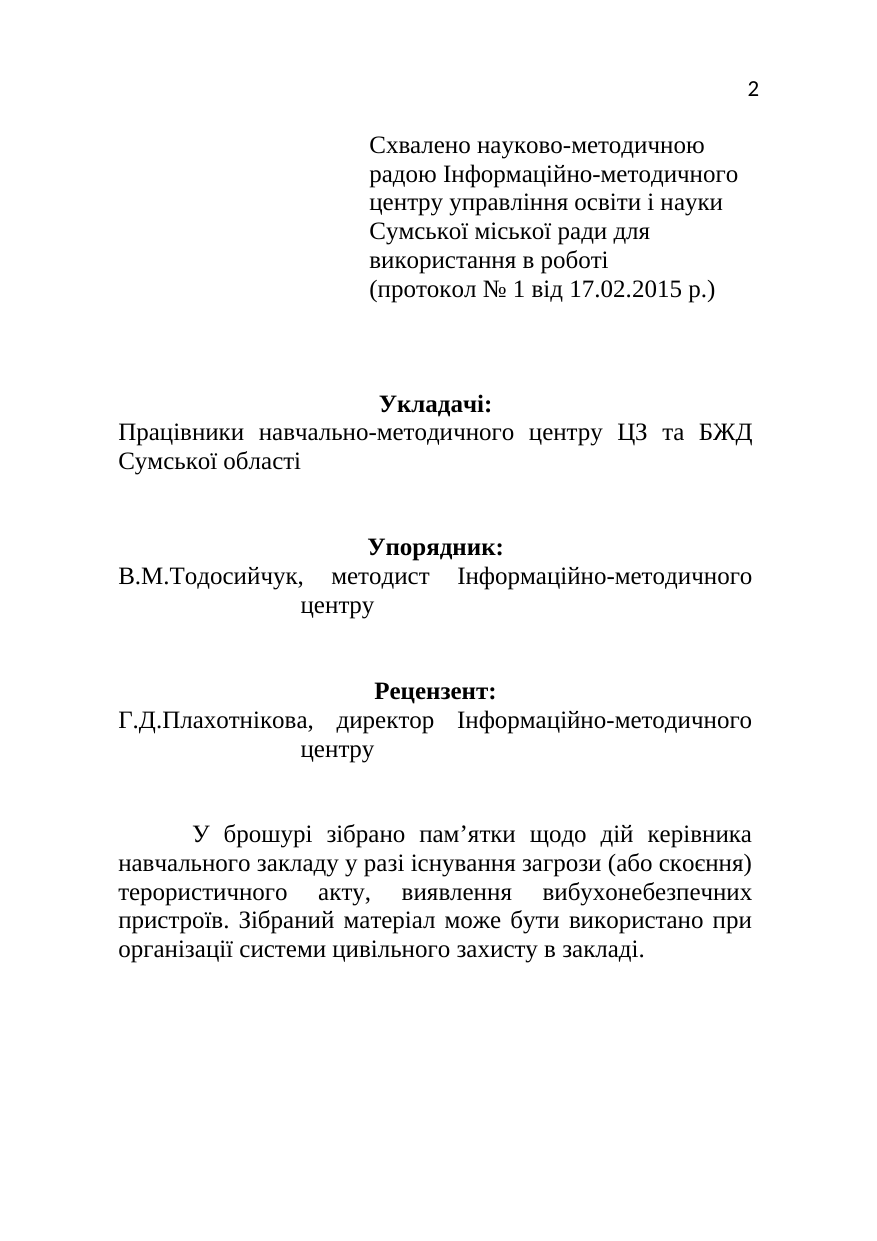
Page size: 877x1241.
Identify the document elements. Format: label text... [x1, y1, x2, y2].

text Г.Д.Плахотнікова, директор Інформаційно-методичного центру [118, 705, 753, 762]
text Схвалено науково-методичною радою Інформаційно-методичного центру управління освіти і науки Сумської міської ради для використання в роботі [369, 130, 753, 274]
text В.М.Тодосийчук, методист Інформаційно-методичного центру [118, 561, 753, 619]
text У брошурі зібрано пам’ятки щодо дій керівника навчального закладу у разі існування загрози (або скоєння) терористичного акту, виявлення вибухонебезпечних пристроїв. Зібраний матеріал може бути використано при організації системи цивільного захисту в закладі. [118, 819, 753, 963]
text Укладачі: [118, 389, 753, 417]
text Упорядник: [118, 532, 753, 561]
text Працівники навчально-методичного центру ЦЗ та БЖД Сумської області [118, 417, 753, 475]
text (протокол № 1 від 17.02.2015 р.) [369, 274, 753, 302]
text Рецензент: [118, 676, 753, 705]
